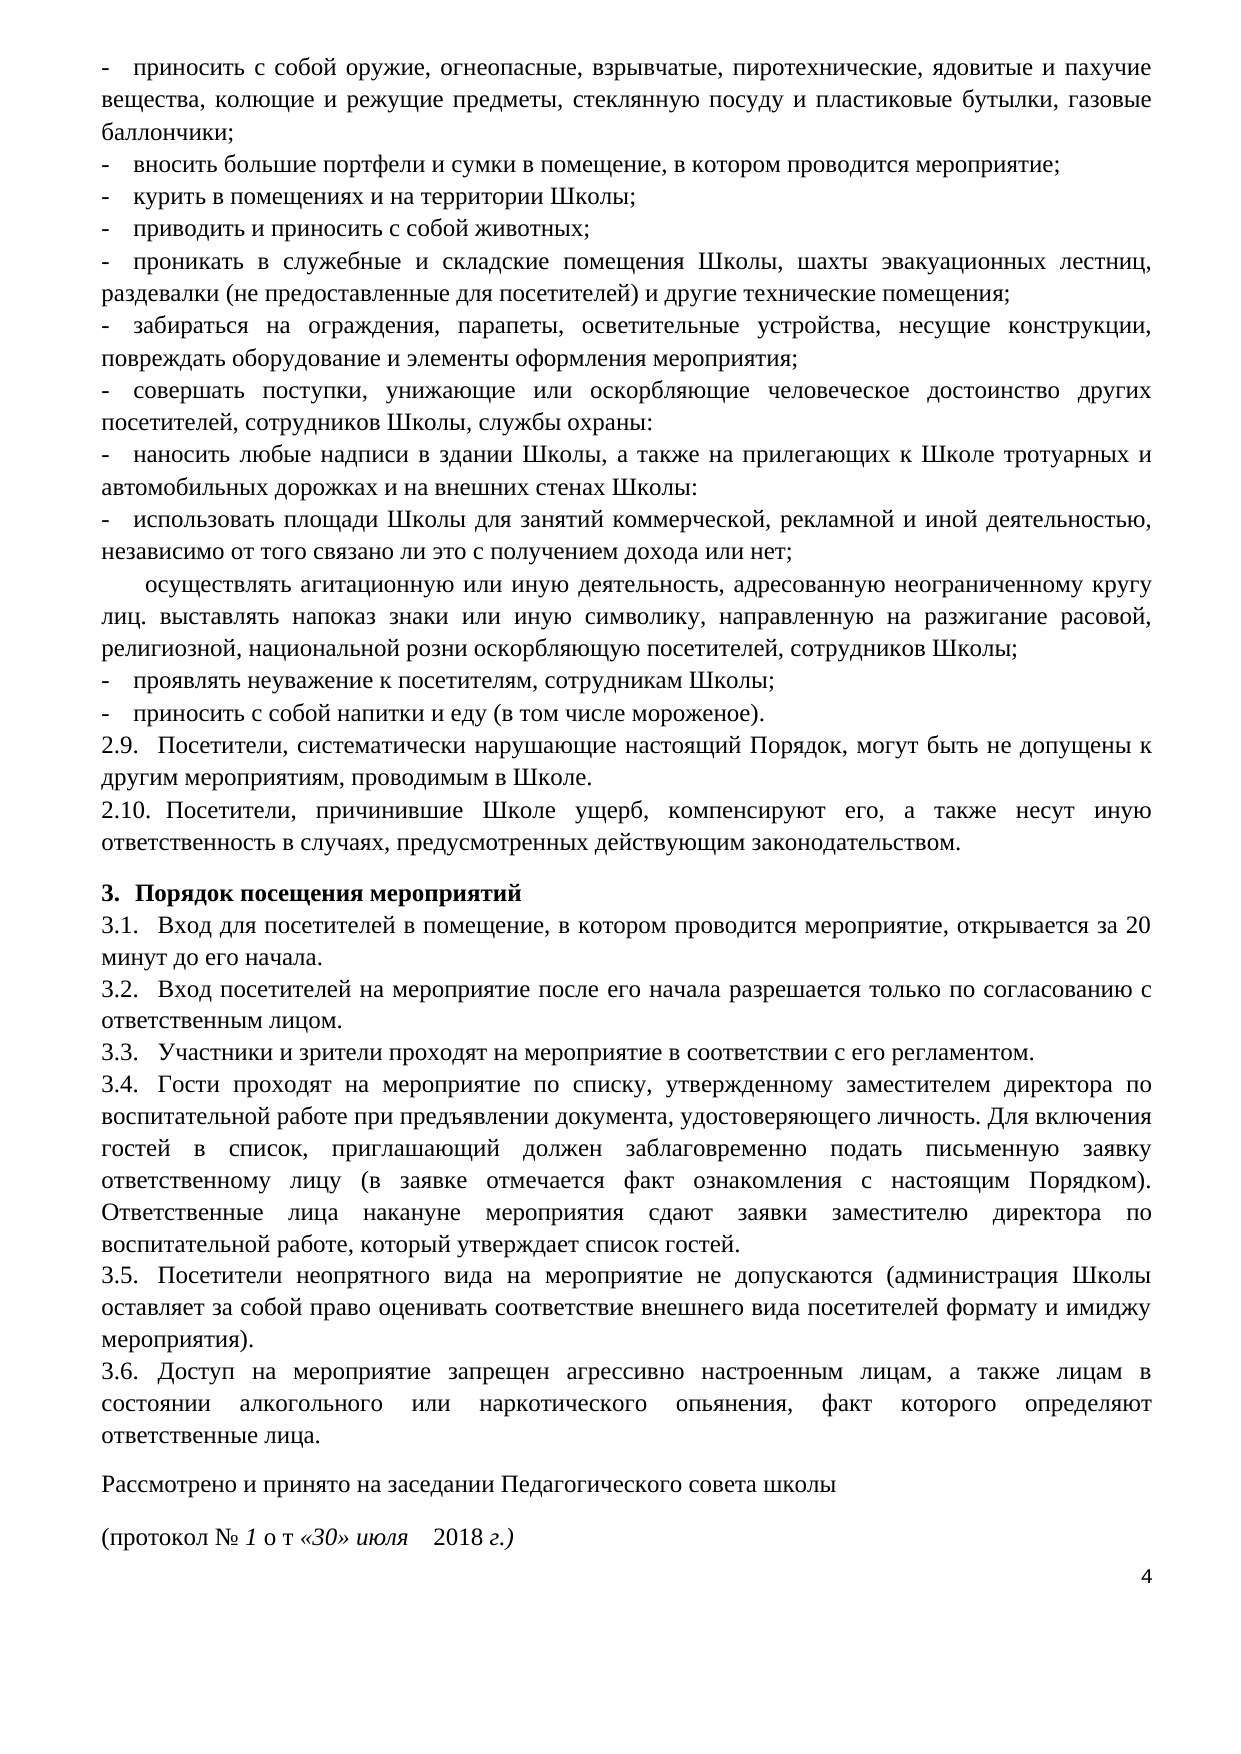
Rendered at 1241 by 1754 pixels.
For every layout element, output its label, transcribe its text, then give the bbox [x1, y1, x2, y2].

list Гости проходят на мероприятие по списку, утвержденному заместителем директора по воспитательной работе при предъявлении документа, удостоверяющего личность. Для включения гостей в список, приглашающий должен заблаговременно подать письменную заявку ответственному лицу (в заявке отмечается факт ознакомления с настоящим Порядком). Ответственные лица накануне мероприятия сдают заявки заместителю директора по воспитательной работе, который утверждает список гостей. [101, 1067, 1153, 1258]
list использовать площади Школы для занятий коммерческой, рекламной и иной деятельностью, независимо от того связано ли это с получением дохода или нет; [101, 502, 1153, 566]
list Участники и зрители проходят на мероприятие в соответствии с его регламентом. [101, 1035, 1153, 1067]
list Посетители неопрятного вида на мероприятие не допускаются (администрация Школы оставляет за собой право оценивать соответствие внешнего вида посетителей формату и имиджу мероприятия). [101, 1258, 1153, 1354]
text 4 [101, 1567, 1153, 1588]
list забираться на ограждения, парапеты, осветительные устройства, несущие конструкции, повреждать оборудование и элементы оформления мероприятия; [101, 308, 1153, 372]
list Доступ на мероприятие запрещен агрессивно настроенным лицам, а также лицам в состоянии алкогольного или наркотического опьянения, факт которого определяют ответственные лица. [101, 1354, 1153, 1450]
list приносить с собой напитки и еду (в том числе мороженое). [101, 695, 1153, 728]
list приносить с собой оружие, огнеопасные, взрывчатые, пиротехнические, ядовитые и пахучие вещества, колющие и режущие предметы, стеклянную посуду и пластиковые бутылки, газовые баллончики; [101, 49, 1153, 146]
list Посетители, причинившие Школе ущерб, компенсируют его, а также несут иную ответственность в случаях, предусмотренных действующим законодательством. [101, 792, 1153, 857]
list курить в помещениях и на территории Школы; [101, 179, 1153, 211]
list совершать поступки, унижающие или оскорбляющие человеческое достоинство других посетителей, сотрудников Школы, службы охраны: [101, 372, 1153, 437]
text осуществлять агитационную или иную деятельность, адресованную неограниченному кругу лиц. выставлять напоказ знаки или иную символику, направленную на разжигание расовой, религиозной, национальной розни оскорбляющую посетителей, сотрудников Школы; [101, 566, 1153, 663]
list проявлять неуважение к посетителям, сотрудникам Школы; [101, 663, 1153, 695]
list наносить любые надписи в здании Школы, а также на прилегающих к Школе тротуарных и автомобильных дорожках и на внешних стенах Школы: [101, 437, 1153, 502]
list вносить большие портфели и сумки в помещение, в котором проводится мероприятие; [101, 146, 1153, 179]
list приводить и приносить с собой животных; [101, 211, 1153, 243]
list проникать в служебные и складские помещения Школы, шахты эвакуационных лестниц, раздевалки (не предоставленные для посетителей) и другие технические помещения; [101, 243, 1153, 308]
list Посетители, систематически нарушающие настоящий Порядок, могут быть не допущены к другим мероприятиям, проводимым в Школе. [101, 728, 1153, 792]
list Вход посетителей на мероприятие после его начала разрешается только по согласованию с ответственным лицом. [101, 972, 1153, 1035]
list Вход для посетителей в помещение, в котором проводится мероприятие, открывается за 20 минут до его начала. [101, 908, 1153, 972]
text Рассмотрено и принято на заседании Педагогического совета школы (протокол № 1 о т «30» июля 2018 г.) [101, 1450, 846, 1556]
list Порядок посещения мероприятий [101, 876, 1153, 908]
